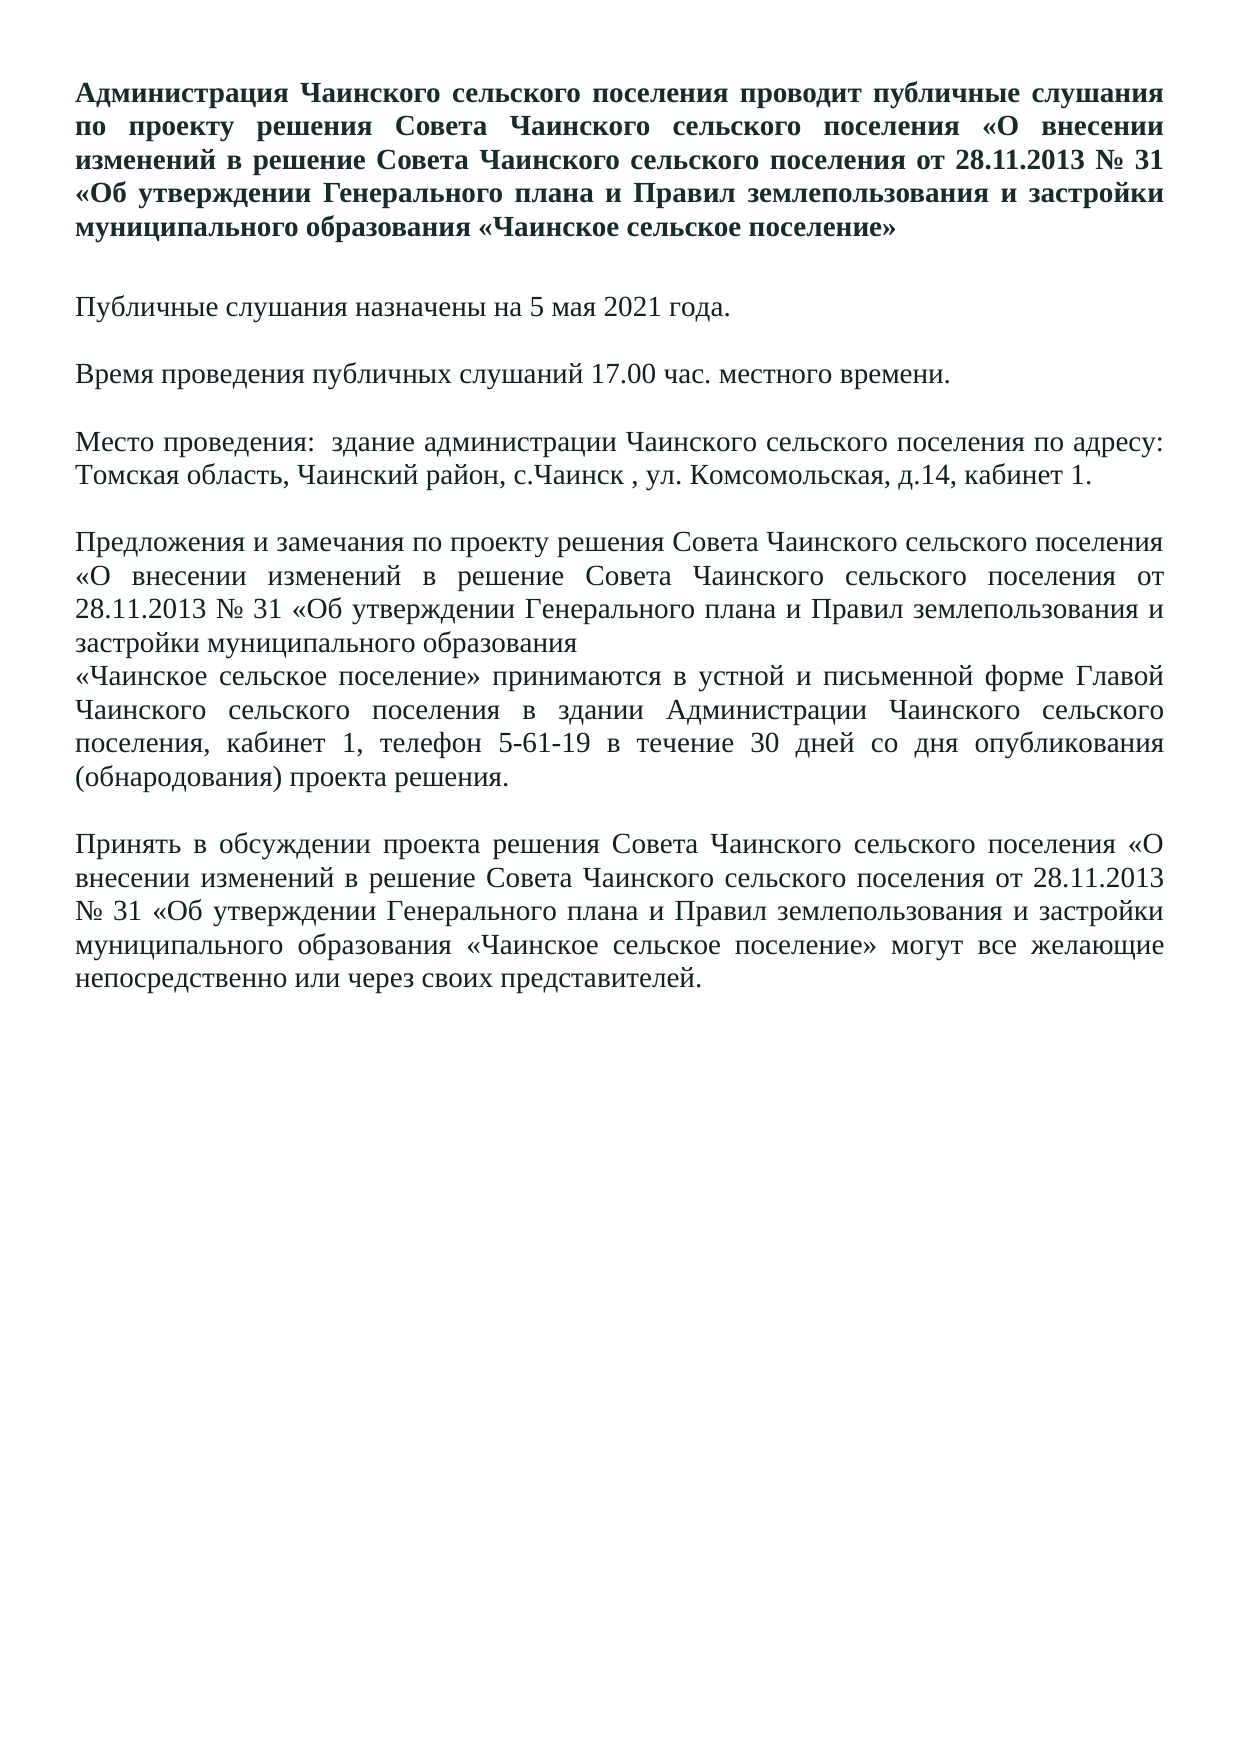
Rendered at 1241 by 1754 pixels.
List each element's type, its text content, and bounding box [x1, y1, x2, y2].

text Публичные слушания назначены на 5 мая 2021 года. [75, 289, 1165, 323]
text Принять в обсуждении проекта решения Совета Чаинского сельского поселения «О внесении изменений в решение Совета Чаинского сельского поселения от 28.11.2013 № 31 «Об утверждении Генерального плана и Правил землепользования и застройки муниципального образования «Чаинское сельское поселение» могут все желающие непосредственно или через своих представителей. [75, 826, 1165, 994]
text Администрация Чаинского сельского поселения проводит публичные слушания по проекту решения Совета Чаинского сельского поселения «О внесении изменений в решение Совета Чаинского сельского поселения от 28.11.2013 № 31 «Об утверждении Генерального плана и Правил землепользования и застройки муниципального образования «Чаинское сельское поселение» [75, 75, 1165, 243]
text Предложения и замечания по проекту решения Совета Чаинского сельского поселения «О внесении изменений в решение Совета Чаинского сельского поселения от 28.11.2013 № 31 «Об утверждении Генерального плана и Правил землепользования и застройки муниципального образования [75, 524, 1165, 658]
text Место проведения: здание администрации Чаинского сельского поселения по адресу: Томская область, Чаинский район, с.Чаинск , ул. Комсомольская, д.14, кабинет 1. [75, 424, 1165, 491]
text Время проведения публичных слушаний 17.00 час. местного времени. [75, 357, 1165, 390]
text «Чаинское сельское поселение» принимаются в устной и письменной форме Главой Чаинского сельского поселения в здании Администрации Чаинского сельского поселения, кабинет 1, телефон 5-61-19 в течение 30 дней со дня опубликования (обнародования) проекта решения. [75, 658, 1165, 793]
